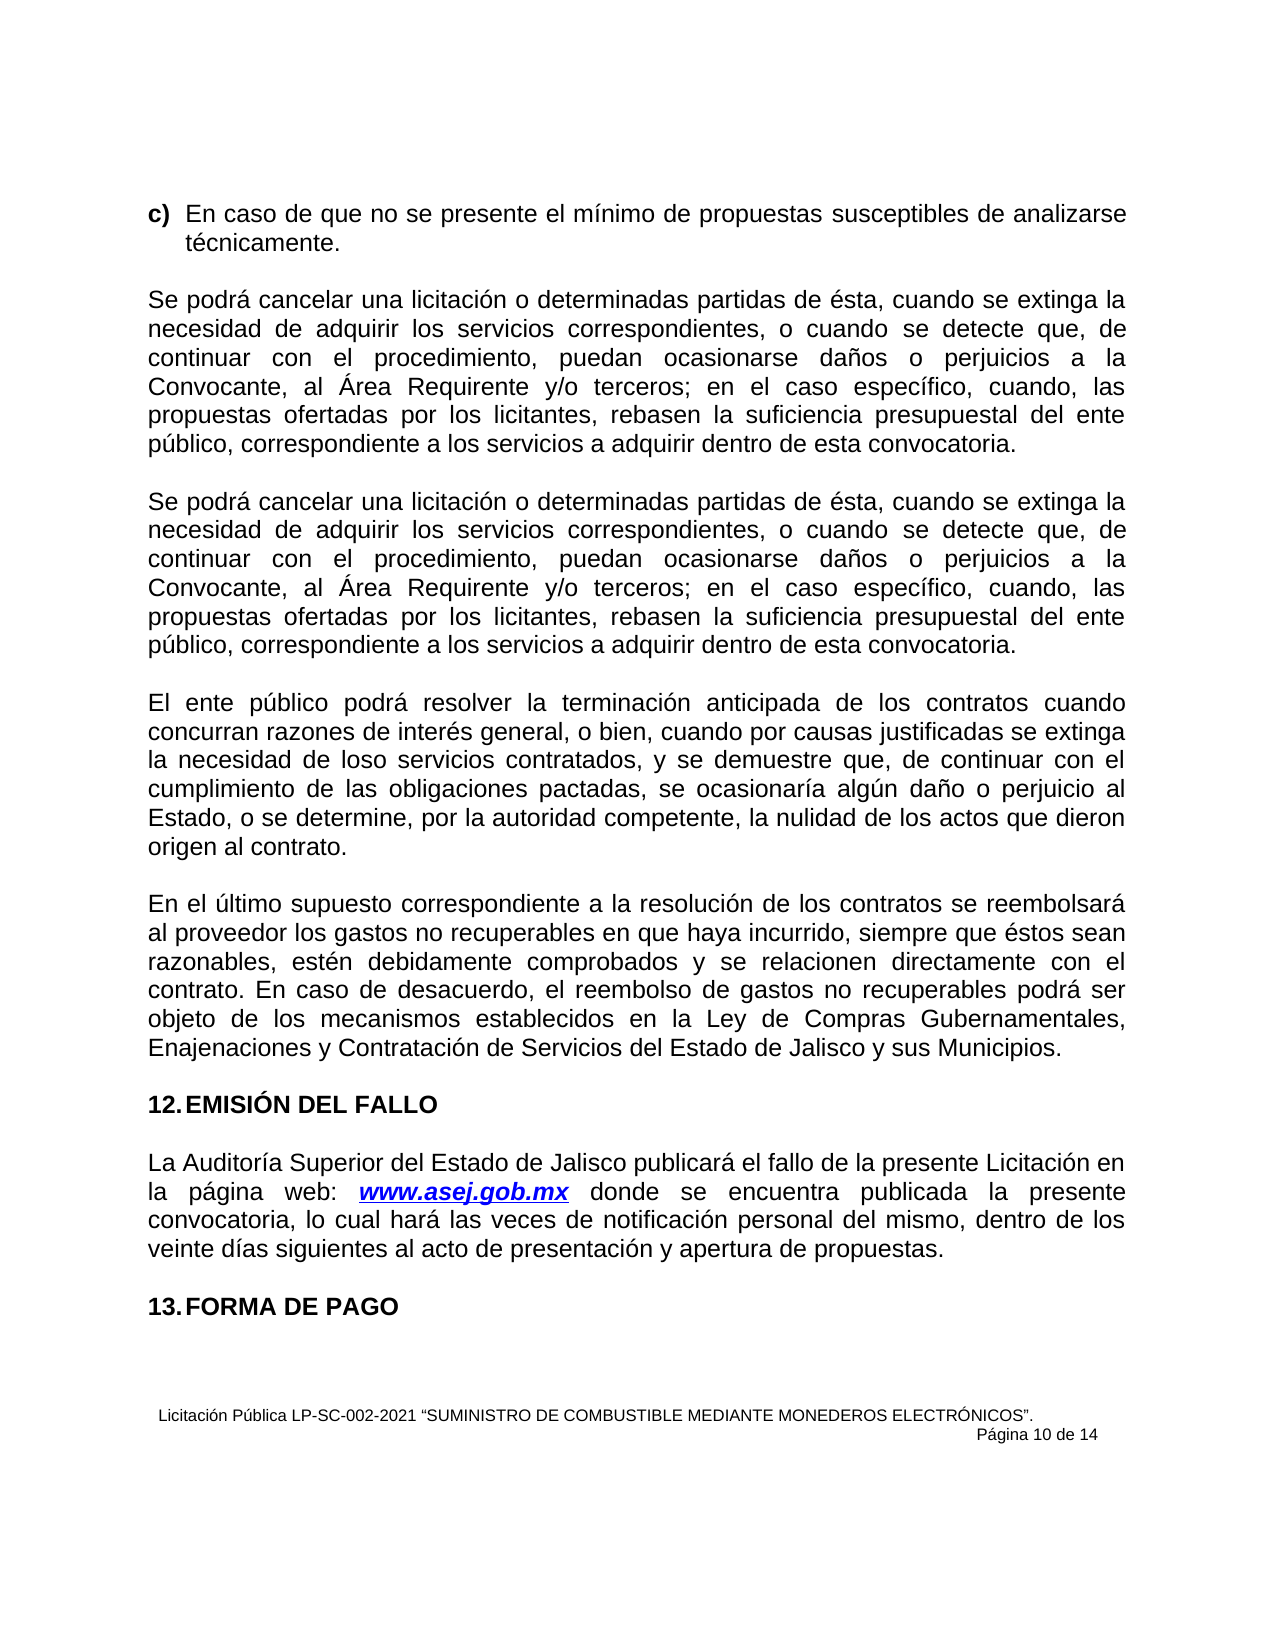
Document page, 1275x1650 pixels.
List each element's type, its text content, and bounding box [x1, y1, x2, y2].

list En caso de que no se presente el mínimo de propuestas susceptibles de analizarse técnicamente. [148, 199, 1127, 257]
text El ente público podrá resolver la terminación anticipada de los contratos cuando concurran razones de interés general, o bien, cuando por causas justificadas se extinga la necesidad de loso servicios contratados, y se demuestre que, de continuar con el cumplimiento de las obligaciones pactadas, se ocasionaría algún daño o perjuicio al Estado, o se determine, por la autoridad competente, la nulidad de los actos que dieron origen al contrato. [148, 688, 1127, 860]
text Se podrá cancelar una licitación o determinadas partidas de ésta, cuando se extinga la necesidad de adquirir los servicios correspondientes, o cuando se detecte que, de continuar con el procedimiento, puedan ocasionarse daños o perjuicios a la Convocante, al Área Requirente y/o terceros; en el caso específico, cuando, las propuestas ofertadas por los licitantes, rebasen la suficiencia presupuestal del ente público, correspondiente a los servicios a adquirir dentro de esta convocatoria. [148, 285, 1127, 458]
list EMISIÓN DEL FALLO [148, 1090, 1127, 1119]
list FORMA DE PAGO [148, 1292, 1127, 1320]
text La Auditoría Superior del Estado de Jalisco publicará el fallo de la presente Licitación en la página web: www.asej.gob.mx donde se encuentra publicada la presente convocatoria, lo cual hará las veces de notificación personal del mismo, dentro de los veinte días siguientes al acto de presentación y apertura de propuestas. [148, 1148, 1127, 1263]
text Se podrá cancelar una licitación o determinadas partidas de ésta, cuando se extinga la necesidad de adquirir los servicios correspondientes, o cuando se detecte que, de continuar con el procedimiento, puedan ocasionarse daños o perjuicios a la Convocante, al Área Requirente y/o terceros; en el caso específico, cuando, las propuestas ofertadas por los licitantes, rebasen la suficiencia presupuestal del ente público, correspondiente a los servicios a adquirir dentro de esta convocatoria. [148, 487, 1127, 659]
text En el último supuesto correspondiente a la resolución de los contratos se reembolsará al proveedor los gastos no recuperables en que haya incurrido, siempre que éstos sean razonables, estén debidamente comprobados y se relacionen directamente con el contrato. En caso de desacuerdo, el reembolso de gastos no recuperables podrá ser objeto de los mecanismos establecidos en la Ley de Compras Gubernamentales, Enajenaciones y Contratación de Servicios del Estado de Jalisco y sus Municipios. [148, 889, 1127, 1062]
